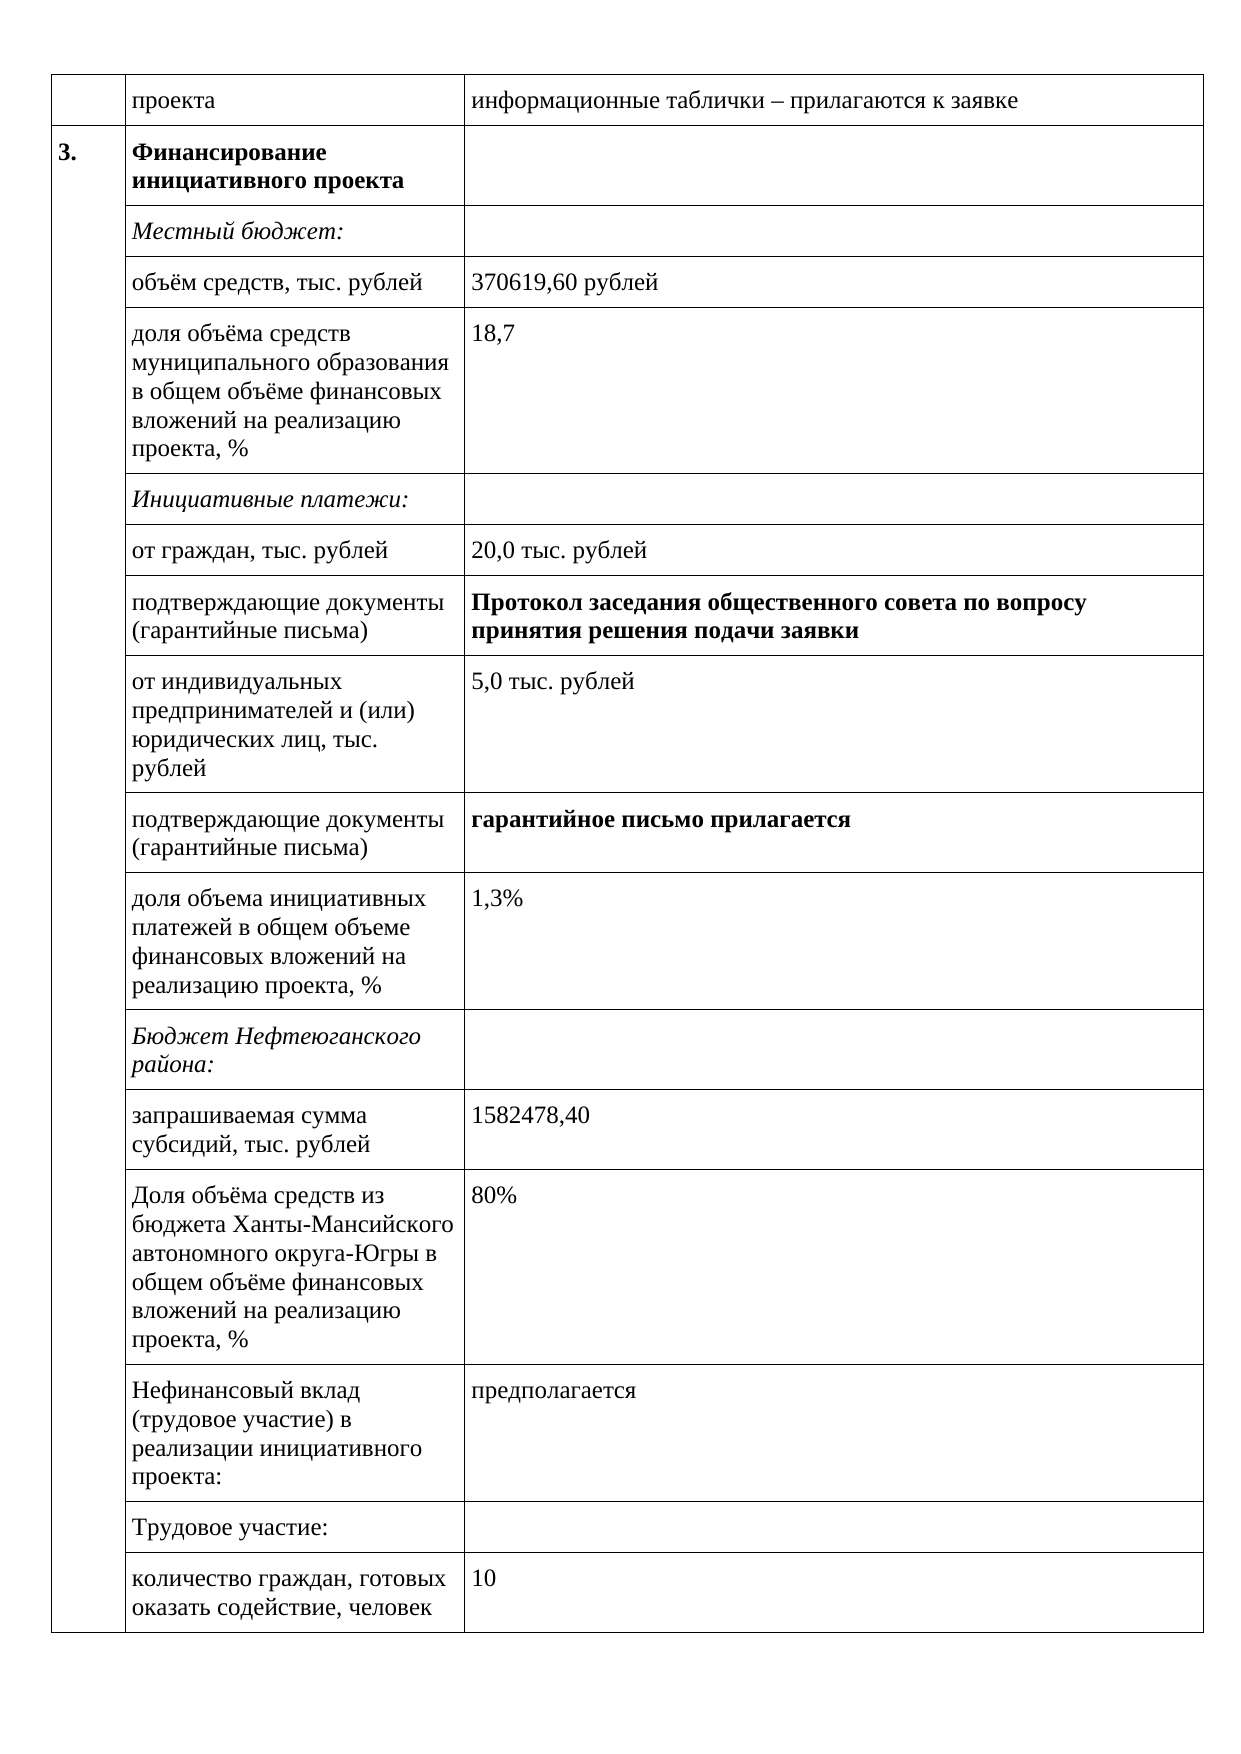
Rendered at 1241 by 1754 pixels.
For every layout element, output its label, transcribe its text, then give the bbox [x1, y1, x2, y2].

table_cell Местный бюджет: [126, 206, 464, 256]
table_cell 370619,60 рублей [465, 257, 1203, 307]
table_cell 18,7 [465, 308, 1203, 473]
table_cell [465, 75, 1203, 125]
table_cell подтверждающие документы (гарантийные письма) [126, 576, 464, 655]
table_cell от индивидуальных предпринимателей и (или) юридических лиц, тыс. рублей [126, 656, 464, 792]
table_cell [465, 1502, 1203, 1552]
table_cell Инициативные платежи: [126, 474, 464, 524]
table_cell [465, 474, 1203, 524]
table_cell 10 [465, 1553, 1203, 1632]
table_cell Трудовое участие: [126, 1502, 464, 1552]
table_cell Протокол заседания общественного совета по вопросу принятия решения подачи заявки [465, 576, 1203, 655]
table_cell доля объема инициативных платежей в общем объеме финансовых вложений на реализацию проекта, % [126, 873, 464, 1009]
table_cell количество граждан, готовых оказать содействие, человек [126, 1553, 464, 1632]
table_cell доля объёма средств муниципального образования в общем объёме финансовых вложений на реализацию проекта, % [126, 308, 464, 473]
table_cell объём средств, тыс. рублей [126, 257, 464, 307]
table_cell [465, 126, 1203, 205]
table_cell 1,3% [465, 873, 1203, 1009]
table_cell 1582478,40 [465, 1090, 1203, 1169]
table_cell запрашиваемая сумма субсидий, тыс. рублей [126, 1090, 464, 1169]
table_cell [465, 1010, 1203, 1089]
table_cell предполагается [465, 1365, 1203, 1501]
table_cell [465, 206, 1203, 256]
table_cell 80% [465, 1170, 1203, 1363]
table_cell гарантийное письмо прилагается [465, 793, 1203, 872]
table_cell Бюджет Нефтеюганского района: [126, 1010, 464, 1089]
table_cell от граждан, тыс. рублей [126, 525, 464, 575]
table_cell 5,0 тыс. рублей [465, 656, 1203, 792]
table_cell Нефинансовый вклад (трудовое участие) в реализации инициативного проекта: [126, 1365, 464, 1501]
table_cell Доля объёма средств из бюджета Ханты-Мансийского автономного округа-Югры в общем объёме финансовых вложений на реализацию проекта, % [126, 1170, 464, 1363]
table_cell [126, 75, 464, 125]
table_cell [52, 75, 125, 125]
table_cell 20,0 тыс. рублей [465, 525, 1203, 575]
table_cell Финансирование инициативного проекта [126, 126, 464, 205]
table_cell подтверждающие документы (гарантийные письма) [126, 793, 464, 872]
table_cell 3. [52, 126, 125, 1632]
